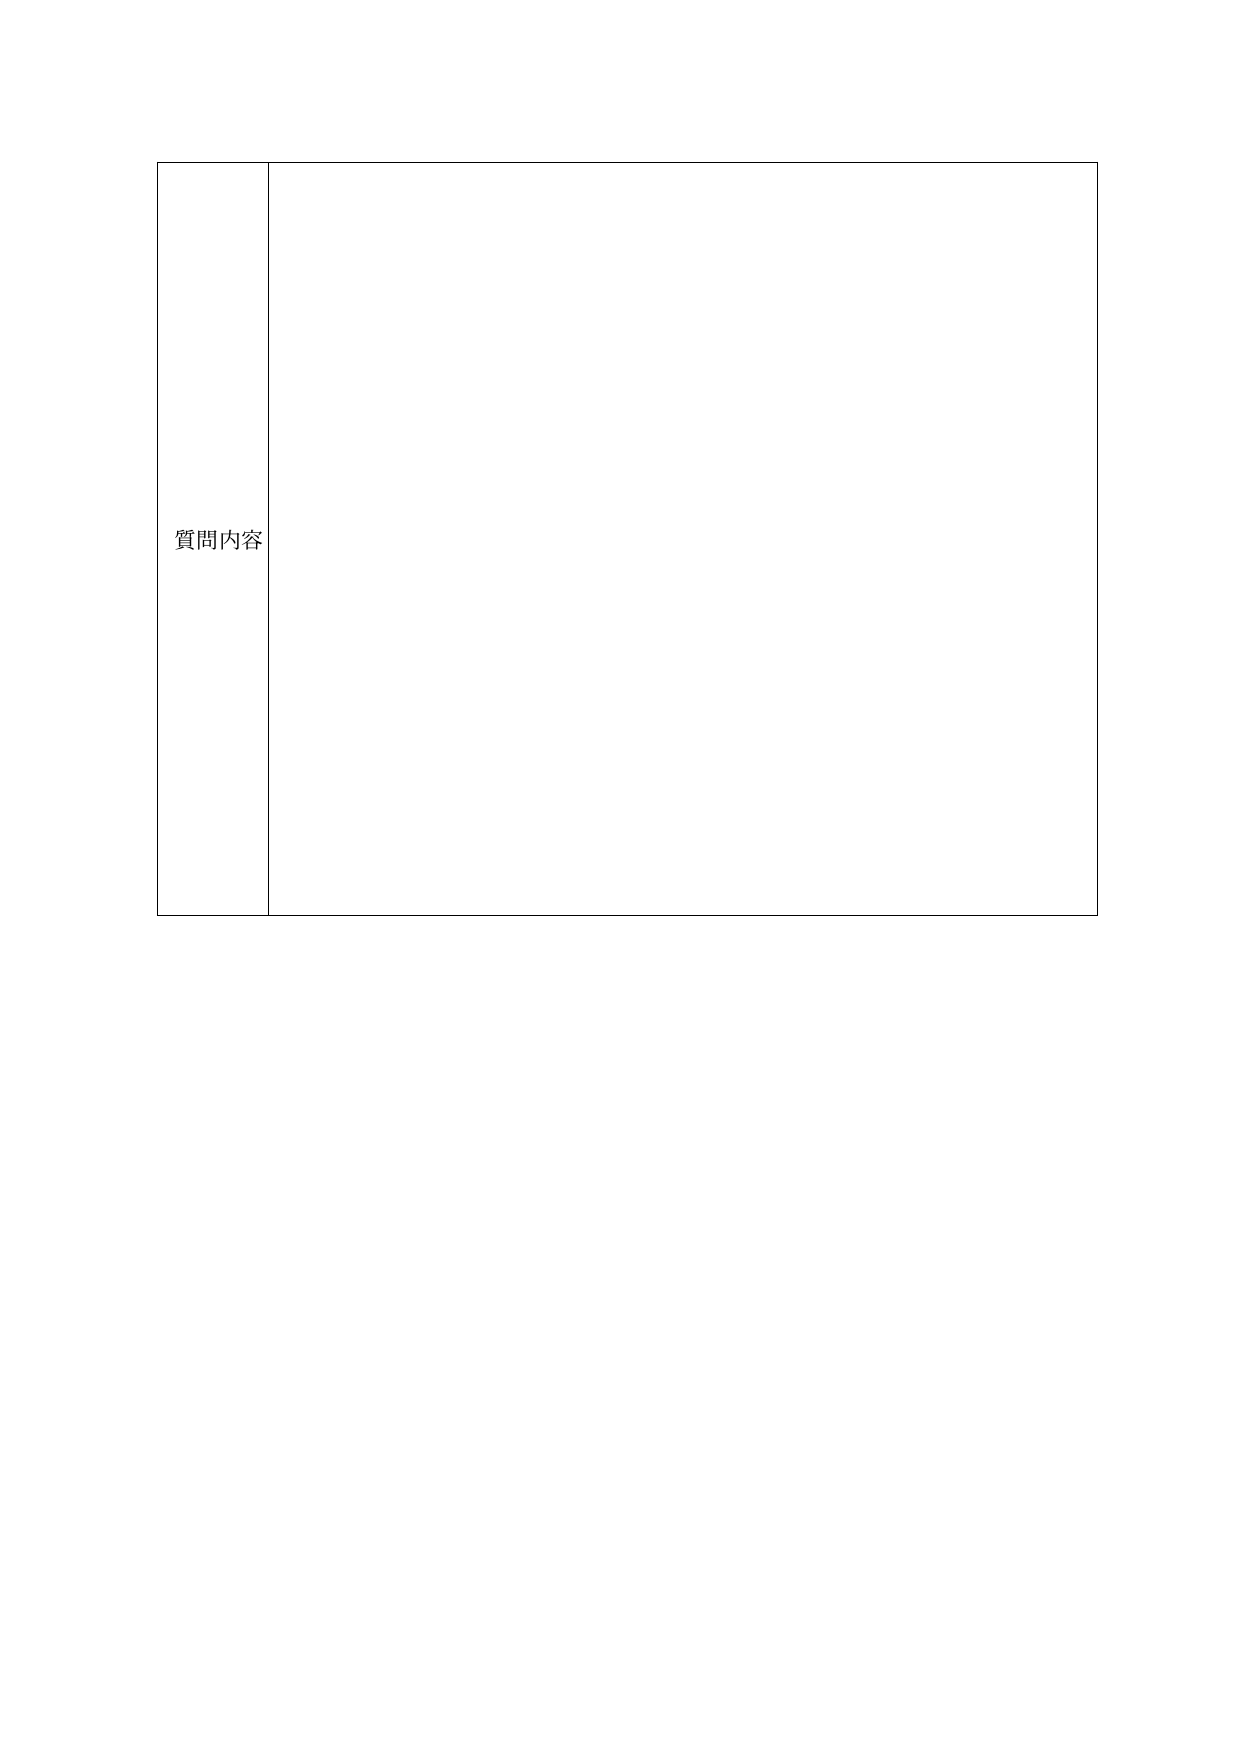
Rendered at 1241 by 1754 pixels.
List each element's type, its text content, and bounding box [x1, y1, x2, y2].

table_cell [269, 163, 1097, 915]
table_cell 質問内容 [158, 163, 268, 915]
